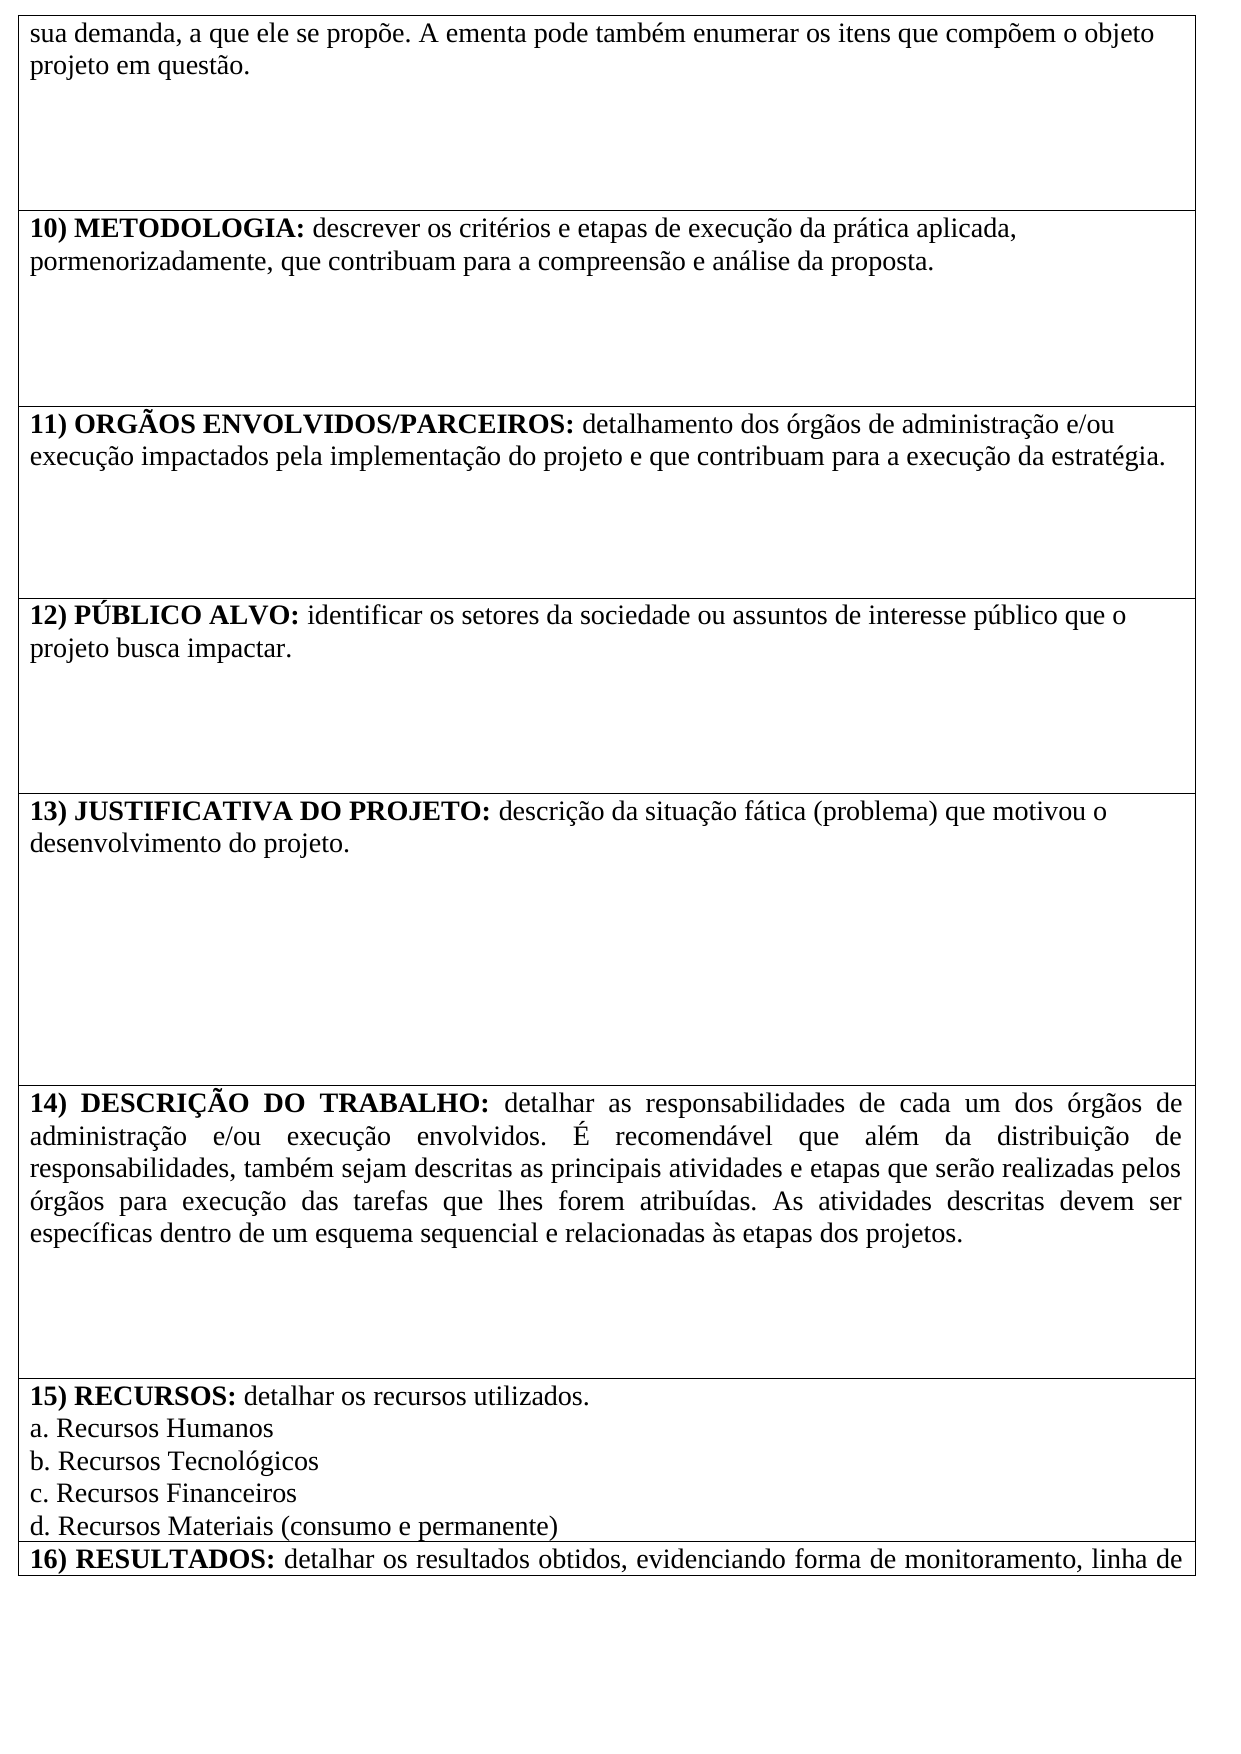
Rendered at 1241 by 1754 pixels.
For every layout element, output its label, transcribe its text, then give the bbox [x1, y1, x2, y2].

table_cell 11) ORGÃOS ENVOLVIDOS/PARCEIROS: detalhamento dos órgãos de administração e/ou execução impactados pela implementação do projeto e que contribuam para a execução da estratégia. [19, 407, 1195, 597]
table_cell 10) METODOLOGIA: descrever os critérios e etapas de execução da prática aplicada, pormenorizadamente, que contribuam para a compreensão e análise da proposta. [19, 211, 1195, 406]
table_cell 14) DESCRIÇÃO DO TRABALHO: detalhar as responsabilidades de cada um dos órgãos de administração e/ou execução envolvidos. É recomendável que além da distribuição de responsabilidades, também sejam descritas as principais atividades e etapas que serão realizadas pelos órgãos para execução das tarefas que lhes forem atribuídas. As atividades descritas devem ser específicas dentro de um esquema sequencial e relacionadas às etapas dos projetos. [19, 1086, 1195, 1378]
table_cell 15) RECURSOS: detalhar os recursos utilizados. a. Recursos Humanos b. Recursos Tecnológicos c. Recursos Financeiros d. Recursos Materiais (consumo e permanente) [19, 1379, 1195, 1541]
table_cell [19, 16, 1195, 210]
table_cell 13) JUSTIFICATIVA DO PROJETO: descrição da situação fática (problema) que motivou o desenvolvimento do projeto. [19, 794, 1195, 1085]
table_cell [19, 1542, 1195, 1574]
table_cell 12) PÚBLICO ALVO: identificar os setores da sociedade ou assuntos de interesse público que o projeto busca impactar. [19, 599, 1195, 793]
